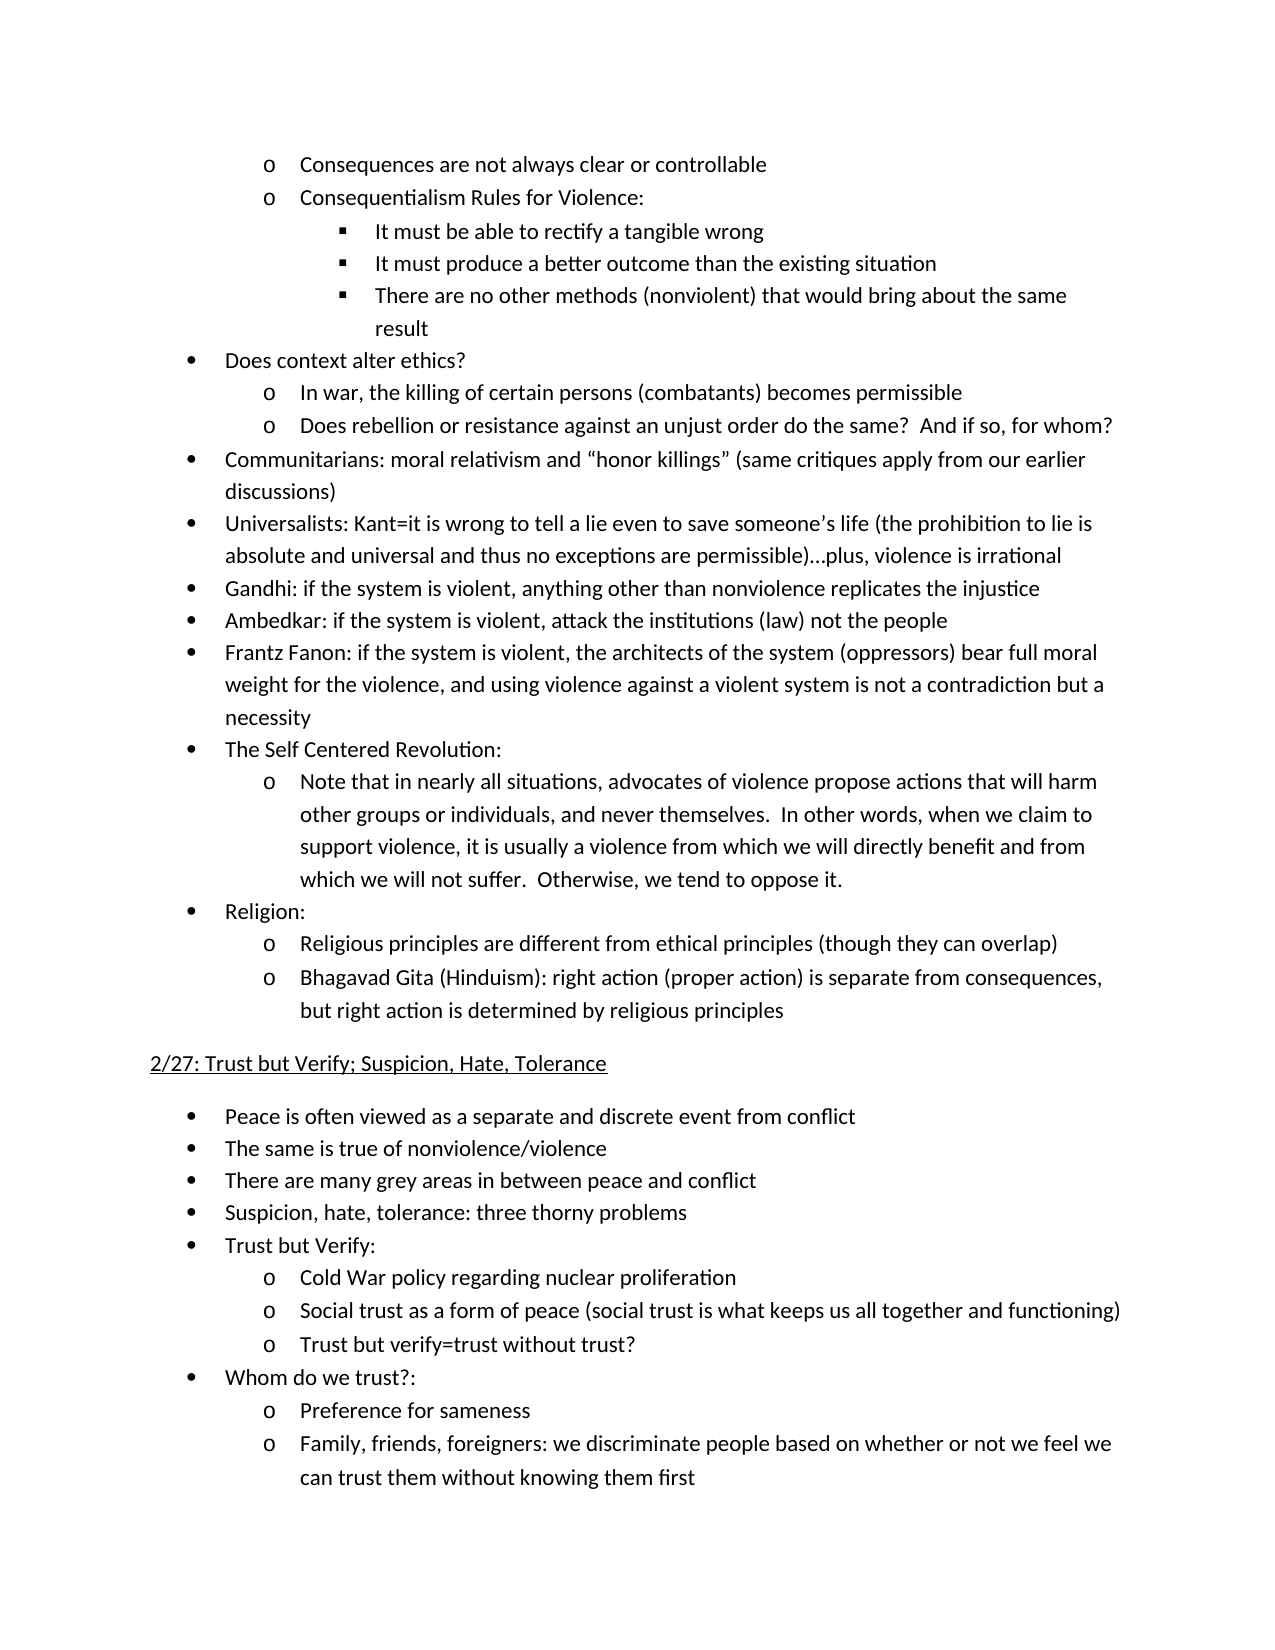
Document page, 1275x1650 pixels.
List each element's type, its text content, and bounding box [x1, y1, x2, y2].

list Does rebellion or resistance against an unjust order do the same? And if so, for whom? [262, 412, 1125, 441]
list Family, friends, foreigners: we discriminate people based on whether or not we feel we can trust them without knowing them first [262, 1429, 1125, 1491]
list Consequences are not always clear or controllable [262, 150, 1125, 179]
list Religious principles are different from ethical principles (though they can overlap) [262, 929, 1125, 958]
list Whom do we trust?: [187, 1363, 1125, 1392]
list Gandhi: if the system is violent, anything other than nonviolence replicates the injustice [187, 574, 1125, 602]
list Preference for sameness [262, 1396, 1125, 1425]
list Bhagavad Gita (Hinduism): right action (proper action) is separate from consequences, but right action is determined by religious principles [262, 963, 1125, 1024]
list There are no other methods (nonviolent) that would bring about the same result [337, 281, 1125, 342]
list Communitarians: moral relativism and “honor killings” (same critiques apply from our earlier discussions) [187, 445, 1125, 505]
list Trust but verify=trust without trust? [262, 1330, 1125, 1359]
list Ambedkar: if the system is violent, attack the institutions (law) not the people [187, 606, 1125, 634]
list Religion: [187, 897, 1125, 925]
list In war, the killing of certain persons (combatants) becomes permissible [262, 378, 1125, 407]
list Trust but Verify: [187, 1231, 1125, 1259]
list Universalists: Kant=it is wrong to tell a lie even to save someone’s life (the prohibition to lie is absolute and universal and thus no exceptions are permissible)…plus, violence is irrational [187, 509, 1125, 570]
text 2/27: Trust but Verify; Suspicion, Hate, Tolerance [150, 1049, 1125, 1077]
list Note that in nearly all situations, advocates of violence propose actions that will harm other groups or individuals, and never themselves. In other words, when we claim to support violence, it is usually a violence from which we will directly benefit and from which we will not suffer. Otherwise, we tend to oppose it. [262, 767, 1125, 893]
list The Self Centered Revolution: [187, 735, 1125, 763]
list Social trust as a form of peace (social trust is what keeps us all together and functioning) [262, 1296, 1125, 1326]
list Consequentialism Rules for Violence: [262, 183, 1125, 213]
list It must produce a better outcome than the existing situation [337, 249, 1125, 277]
list Peace is often viewed as a separate and discrete event from conflict [187, 1102, 1125, 1130]
list Suspicion, hate, tolerance: three thorny problems [187, 1198, 1125, 1227]
list There are many grey areas in between peace and conflict [187, 1166, 1125, 1194]
list Cold War policy regarding nuclear proliferation [262, 1263, 1125, 1292]
list Does context alter ethics? [187, 346, 1125, 374]
list Frantz Fanon: if the system is violent, the architects of the system (oppressors) bear full moral weight for the violence, and using violence against a violent system is not a contradiction but a necessity [187, 638, 1125, 731]
list It must be able to rectify a tangible wrong [337, 217, 1125, 245]
list The same is true of nonviolence/violence [187, 1134, 1125, 1162]
